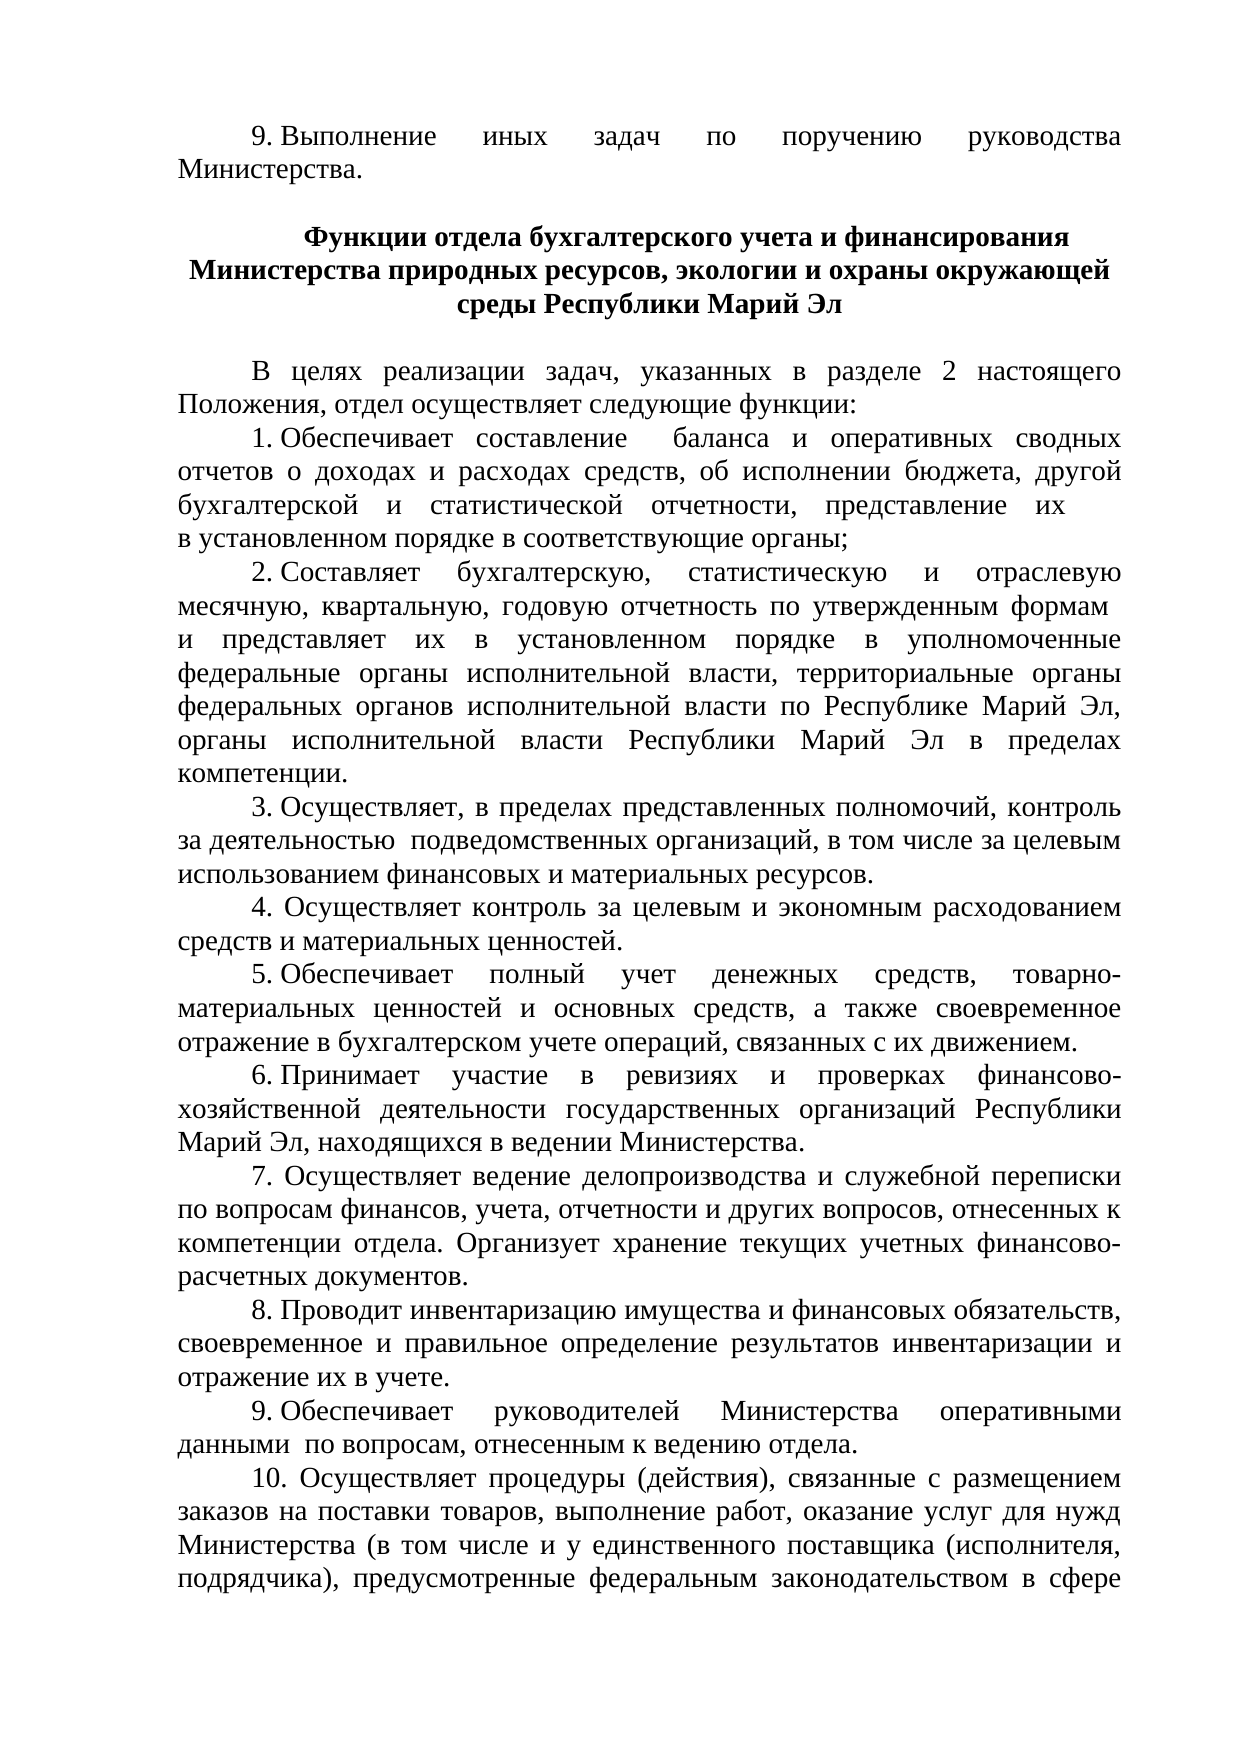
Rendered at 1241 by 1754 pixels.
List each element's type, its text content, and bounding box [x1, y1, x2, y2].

text 8. Проводит инвентаризацию имущества и финансовых обязательств, своевременное и правильное определение результатов инвентаризации и отражение их в учете. [177, 1292, 1122, 1393]
text 6. Принимает участие в ревизиях и проверках финансово-хозяйственной деятельности государственных организаций Республики Марий Эл, находящихся в ведении Министерства. [177, 1057, 1122, 1158]
text 3. Осуществляет, в пределах представленных полномочий, контроль за деятельностью подведомственных организаций, в том числе за целевым использованием финансовых и материальных ресурсов. [177, 789, 1122, 889]
text 7. Осуществляет ведение делопроизводства и служебной переписки по вопросам финансов, учета, отчетности и других вопросов, отнесенных к компетенции отдела. Организует хранение текущих учетных финансово-расчетных документов. [177, 1158, 1122, 1292]
text 9. Выполнение иных задач по поручению руководства Министерства. [177, 118, 1122, 185]
text 4. Осуществляет контроль за целевым и экономным расходованием средств и материальных ценностей. [177, 889, 1122, 957]
text 5. Обеспечивает полный учет денежных средств, товарно-материальных ценностей и основных средств, а также своевременное отражение в бухгалтерском учете операций, связанных с их движением. [177, 957, 1122, 1057]
text 1. Обеспечивает составление баланса и оперативных сводных отчетов о доходах и расходах средств, об исполнении бюджета, другой бухгалтерской и статистической отчетности, представление их в установленном порядке в соответствующие органы; [177, 420, 1122, 554]
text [177, 1460, 1122, 1594]
text 9. Обеспечивает руководителей Министерства оперативными данными по вопросам, отнесенным к ведению отдела. [177, 1393, 1122, 1460]
text В целях реализации задач, указанных в разделе 2 настоящего Положения, отдел осуществляет следующие функции: [177, 353, 1122, 420]
text Функции отдела бухгалтерского учета и финансирования Министерства природных ресурсов, экологии и охраны окружающей среды Республики Марий Эл [177, 219, 1122, 319]
text 2. Составляет бухгалтерскую, статистическую и отраслевую месячную, квартальную, годовую отчетность по утвержденным формам и представляет их в установленном порядке в уполномоченные федеральные органы исполнительной власти, территориальные органы федеральных органов исполнительной власти по Республике Марий Эл, органы исполнительной власти Республики Марий Эл в пределах компетенции. [177, 554, 1122, 789]
